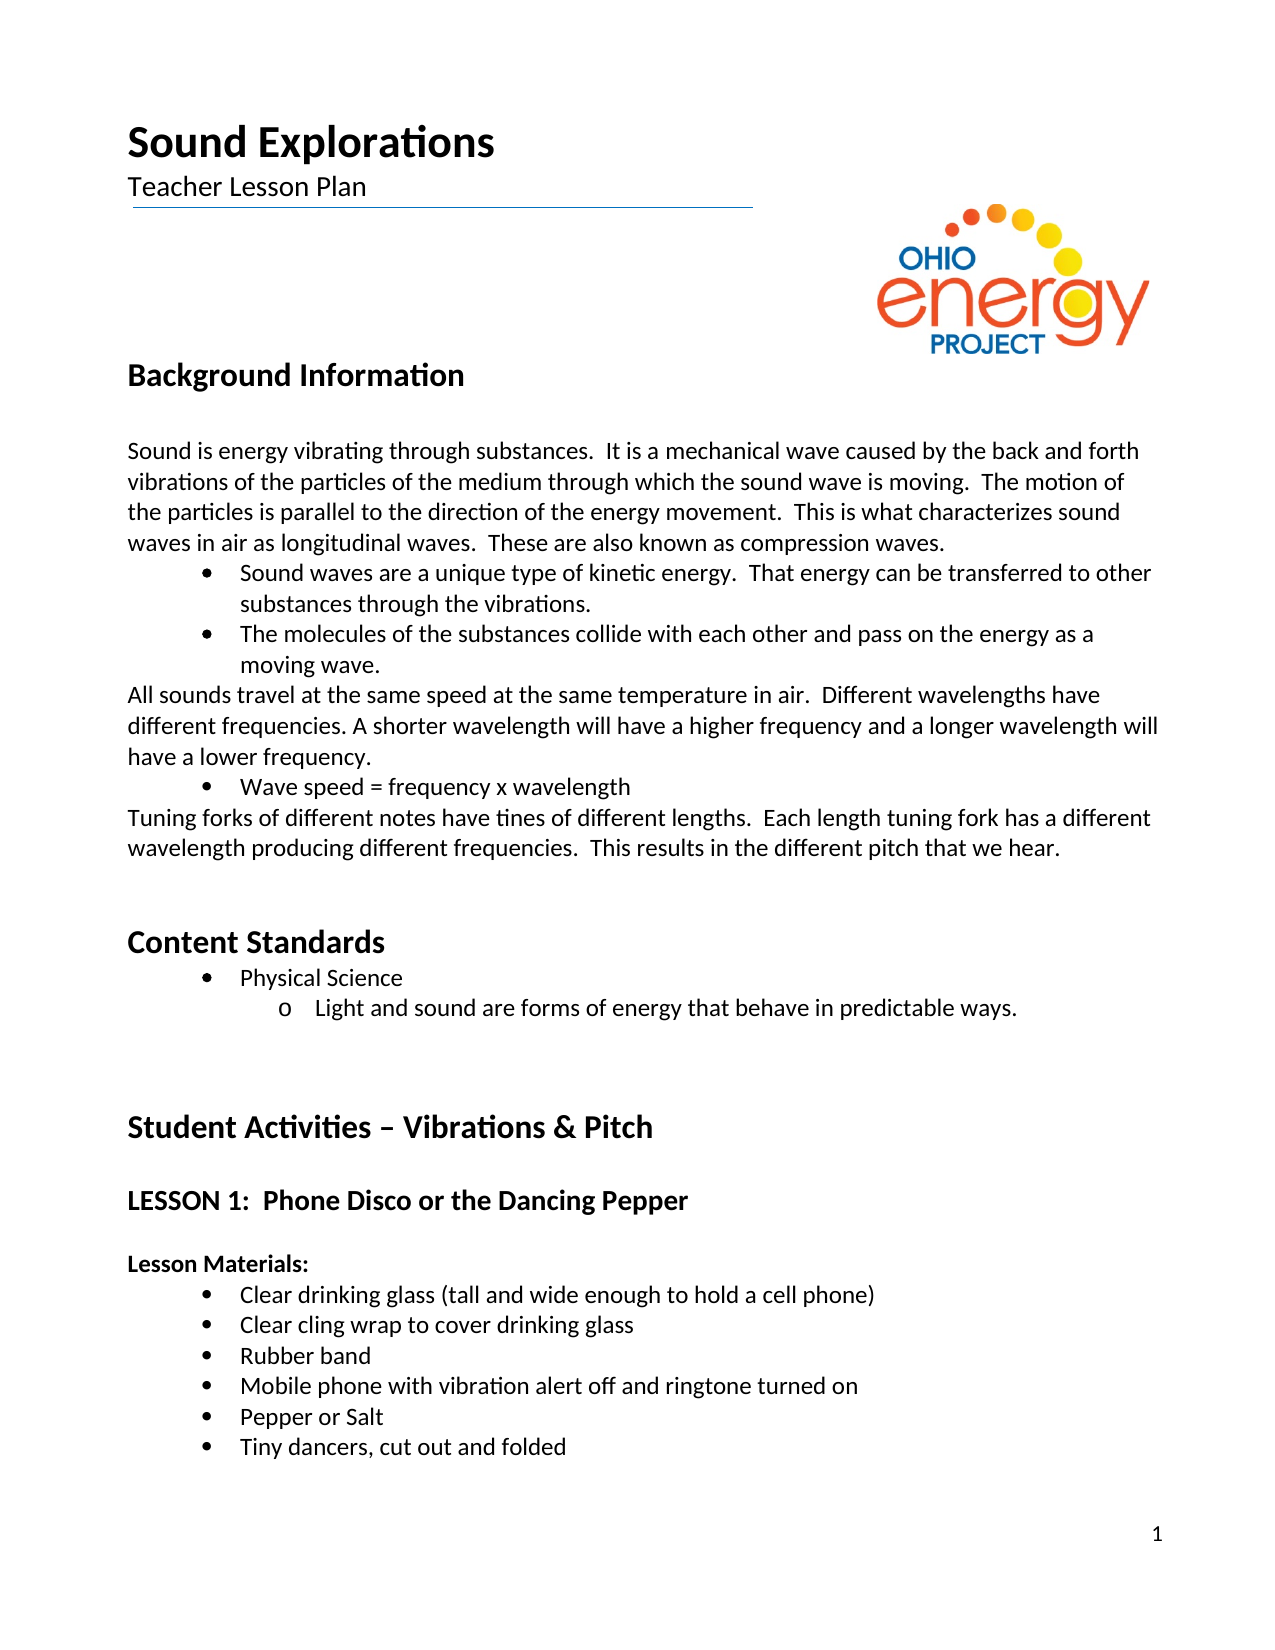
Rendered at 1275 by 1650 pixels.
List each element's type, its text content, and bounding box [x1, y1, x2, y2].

text Background Information [127, 354, 1162, 395]
text All sounds travel at the same speed at the same temperature in air. Different wavelengths have different frequencies. A shorter wavelength will have a higher frequency and a longer wavelength will have a lower frequency. [127, 680, 1162, 771]
list Clear drinking glass (tall and wide enough to hold a cell phone) [202, 1279, 1162, 1309]
list Clear cling wrap to cover drinking glass [202, 1309, 1162, 1340]
list The molecules of the substances collide with each other and pass on the energy as a moving wave. [202, 619, 1162, 680]
list Sound waves are a unique type of kinetic energy. That energy can be transferred to other substances through the vibrations. [202, 558, 1162, 619]
text Content Standards [127, 921, 1162, 962]
text LESSON 1: Phone Disco or the Dancing Pepper [127, 1182, 1162, 1218]
picture [877, 204, 1150, 354]
list Pepper or Salt [202, 1401, 1162, 1431]
text Tuning forks of different notes have tines of different lengths. Each length tuning fork has a different wavelength producing different frequencies. This results in the different pitch that we hear. [127, 802, 1162, 863]
text Sound Explorations [127, 112, 1162, 168]
list Wave speed = frequency x wavelength [202, 771, 1162, 802]
text Student Activities – Vibrations & Pitch [127, 1106, 1162, 1147]
text Teacher Lesson Plan [127, 168, 1162, 204]
list Tiny dancers, cut out and folded [202, 1431, 1162, 1462]
text Lesson Materials: [127, 1248, 1162, 1279]
list Rubber band [202, 1340, 1162, 1370]
list Physical Science [202, 962, 1162, 993]
list Mobile phone with vibration alert off and ringtone turned on [202, 1370, 1162, 1401]
list Light and sound are forms of energy that behave in predictable ways. [277, 993, 1162, 1024]
text Sound is energy vibrating through substances. It is a mechanical wave caused by the back and forth vibrations of the particles of the medium through which the sound wave is moving. The motion of the particles is parallel to the direction of the energy movement. This is what characterizes sound waves in air as longitudinal waves. These are also known as compression waves. [127, 436, 1162, 558]
